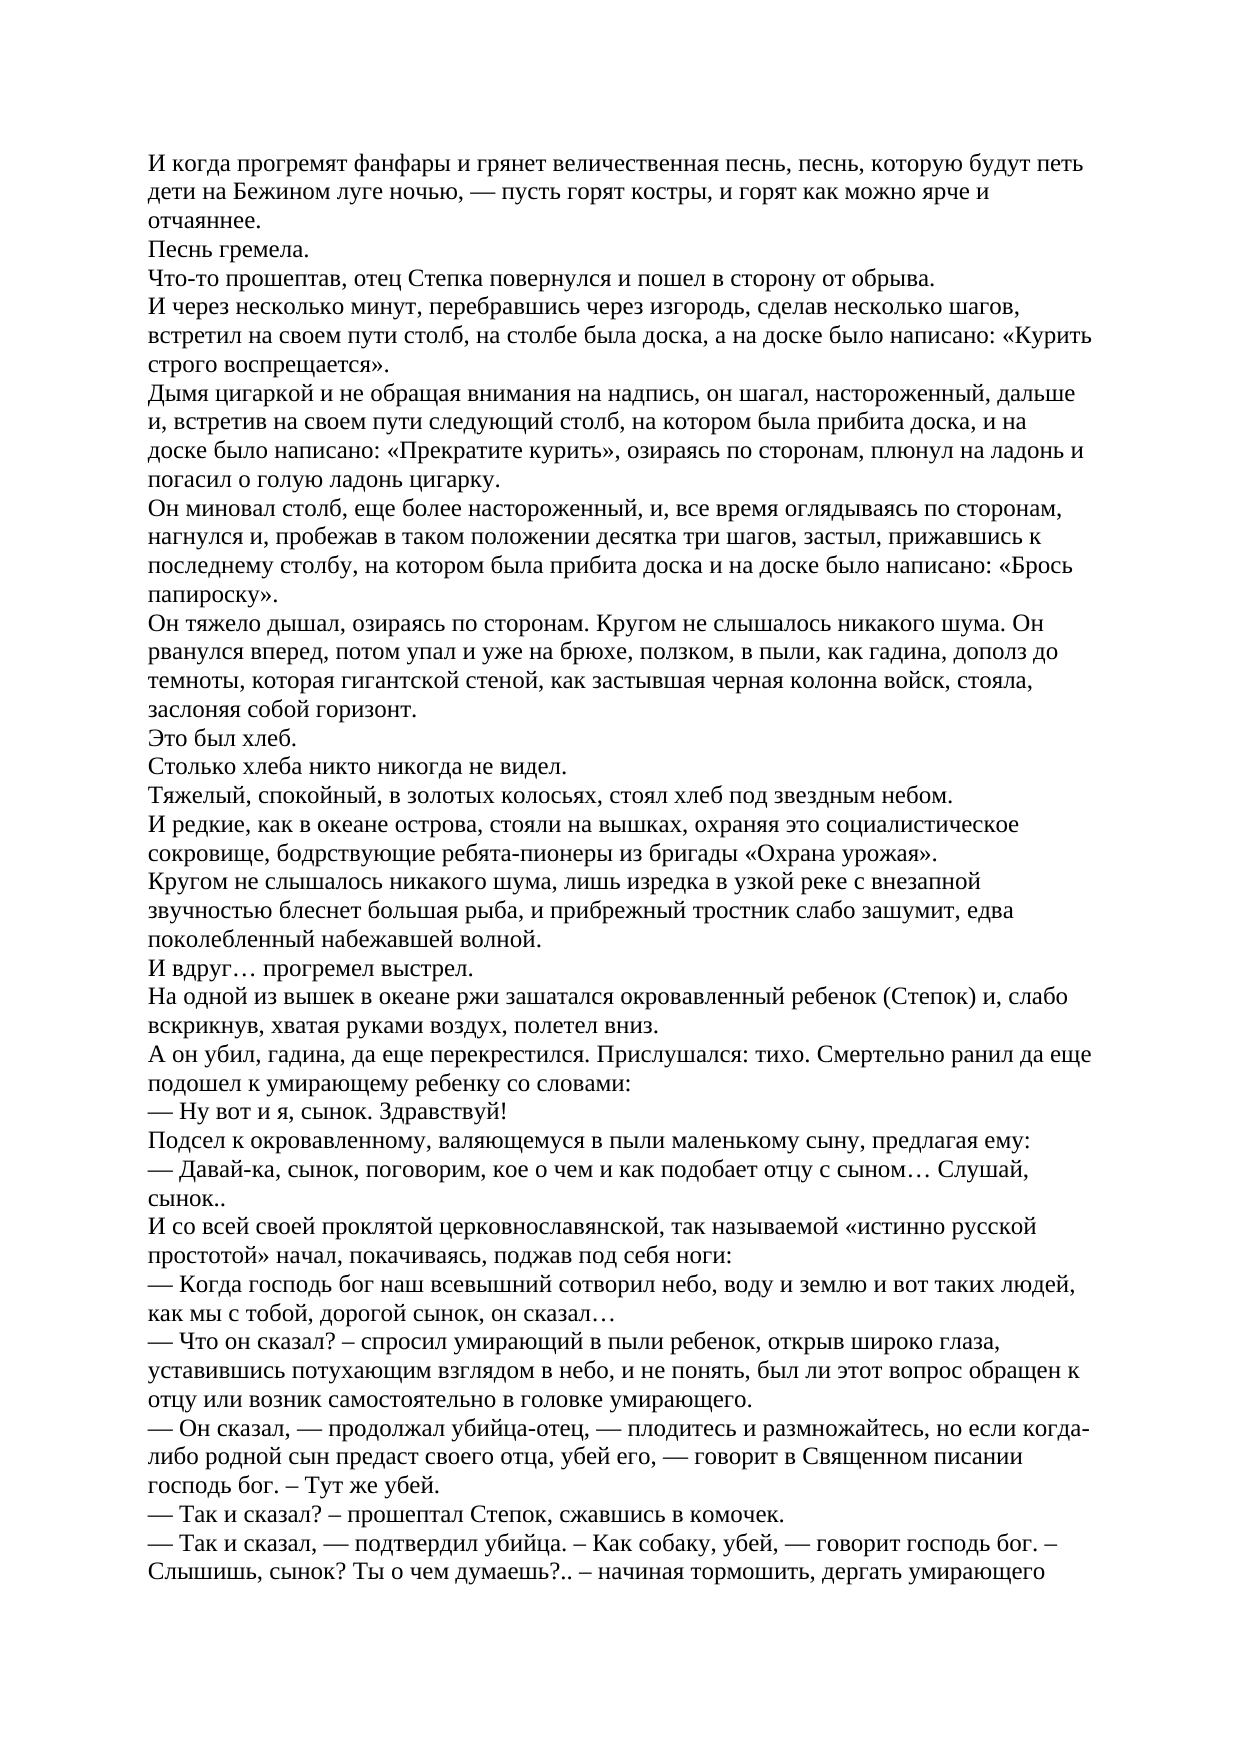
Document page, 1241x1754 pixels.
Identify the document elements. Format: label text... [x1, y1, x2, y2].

text — Давай-ка, сынок, поговорим, кое о чем и как подобает отцу с сыном… Слушай, сынок.. [148, 1154, 1093, 1211]
text На одной из вышек в океане ржи зашатался окровавленный ребенок (Степок) и, слабо вскрикнув, хватая руками воздух, полетел вниз. [148, 981, 1093, 1039]
text И через несколько минут, перебравшись через изгородь, сделав несколько шагов, встретил на своем пути столб, на столбе была доска, а на доске было написано: «Курить строго воспрещается». [148, 291, 1093, 378]
text И со всей своей проклятой церковнославянской, так называемой «истинно русской простотой» начал, покачиваясь, поджав под себя ноги: [148, 1211, 1093, 1269]
text Дымя цигаркой и не обращая внимания на надпись, он шагал, настороженный, дальше и, встретив на своем пути следующий столб, на котором была прибита доска, и на доске было написано: «Прекратите курить», озираясь по сторонам, плюнул на ладонь и погасил о голую ладонь цигарку. [148, 378, 1093, 493]
text Это был хлеб. [148, 723, 1093, 751]
text Кругом не слышалось никакого шума, лишь изредка в узкой реке с внезапной звучностью блеснет большая рыба, и прибрежный тростник слабо зашумит, едва поколебленный набежавшей волной. [148, 866, 1093, 953]
text Он тяжело дышал, озираясь по сторонам. Кругом не слышалось никакого шума. Он рванулся вперед, потом упал и уже на брюхе, ползком, в пыли, как гадина, дополз до темноты, которая гигантской стеной, как застывшая черная колонна войск, стояла, заслоняя собой горизонт. [148, 608, 1093, 723]
text — Так и сказал? – прошептал Степок, сжавшись в комочек. [148, 1499, 1093, 1528]
text А он убил, гадина, да еще перекрестился. Прислушался: тихо. Смертельно ранил да еще подошел к умирающему ребенку со словами: [148, 1039, 1093, 1096]
text — Он сказал, — продолжал убийца-отец, — плодитесь и размножайтесь, но если когда-либо родной сын предаст своего отца, убей его, — говорит в Священном писании господь бог. – Тут же убей. [148, 1413, 1093, 1499]
text — Что он сказал? – спросил умирающий в пыли ребенок, открыв широко глаза, уставившись потухающим взглядом в небо, и не понять, был ли этот вопрос обращен к отцу или возник самостоятельно в головке умирающего. [148, 1326, 1093, 1413]
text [148, 1528, 1093, 1585]
text Подсел к окровавленному, валяющемуся в пыли маленькому сыну, предлагая ему: [148, 1125, 1093, 1154]
text Столько хлеба никто никогда не видел. [148, 751, 1093, 780]
text — Когда господь бог наш всевышний сотворил небо, воду и землю и вот таких людей, как мы с тобой, дорогой сынок, он сказал… [148, 1269, 1093, 1326]
text Песнь гремела. [148, 234, 1093, 263]
text И редкие, как в океане острова, стояли на вышках, охраняя это социалистическое сокровище, бодрствующие ребята-пионеры из бригады «Охрана урожая». [148, 809, 1093, 866]
text Он миновал столб, еще более настороженный, и, все время оглядываясь по сторонам, нагнулся и, пробежав в таком положении десятка три шагов, застыл, прижавшись к последнему столбу, на котором была прибита доска и на доске было написано: «Брось папироску». [148, 493, 1093, 608]
text И когда прогремят фанфары и грянет величественная песнь, песнь, которую будут петь дети на Бежином луге ночью, — пусть горят костры, и горят как можно ярче и отчаяннее. [148, 148, 1093, 234]
text И вдруг… прогремел выстрел. [148, 953, 1093, 981]
text — Ну вот и я, сынок. Здравствуй! [148, 1096, 1093, 1125]
text Тяжелый, спокойный, в золотых колосьях, стоял хлеб под звездным небом. [148, 780, 1093, 809]
text Что-то прошептав, отец Степка повернулся и пошел в сторону от обрыва. [148, 263, 1093, 291]
